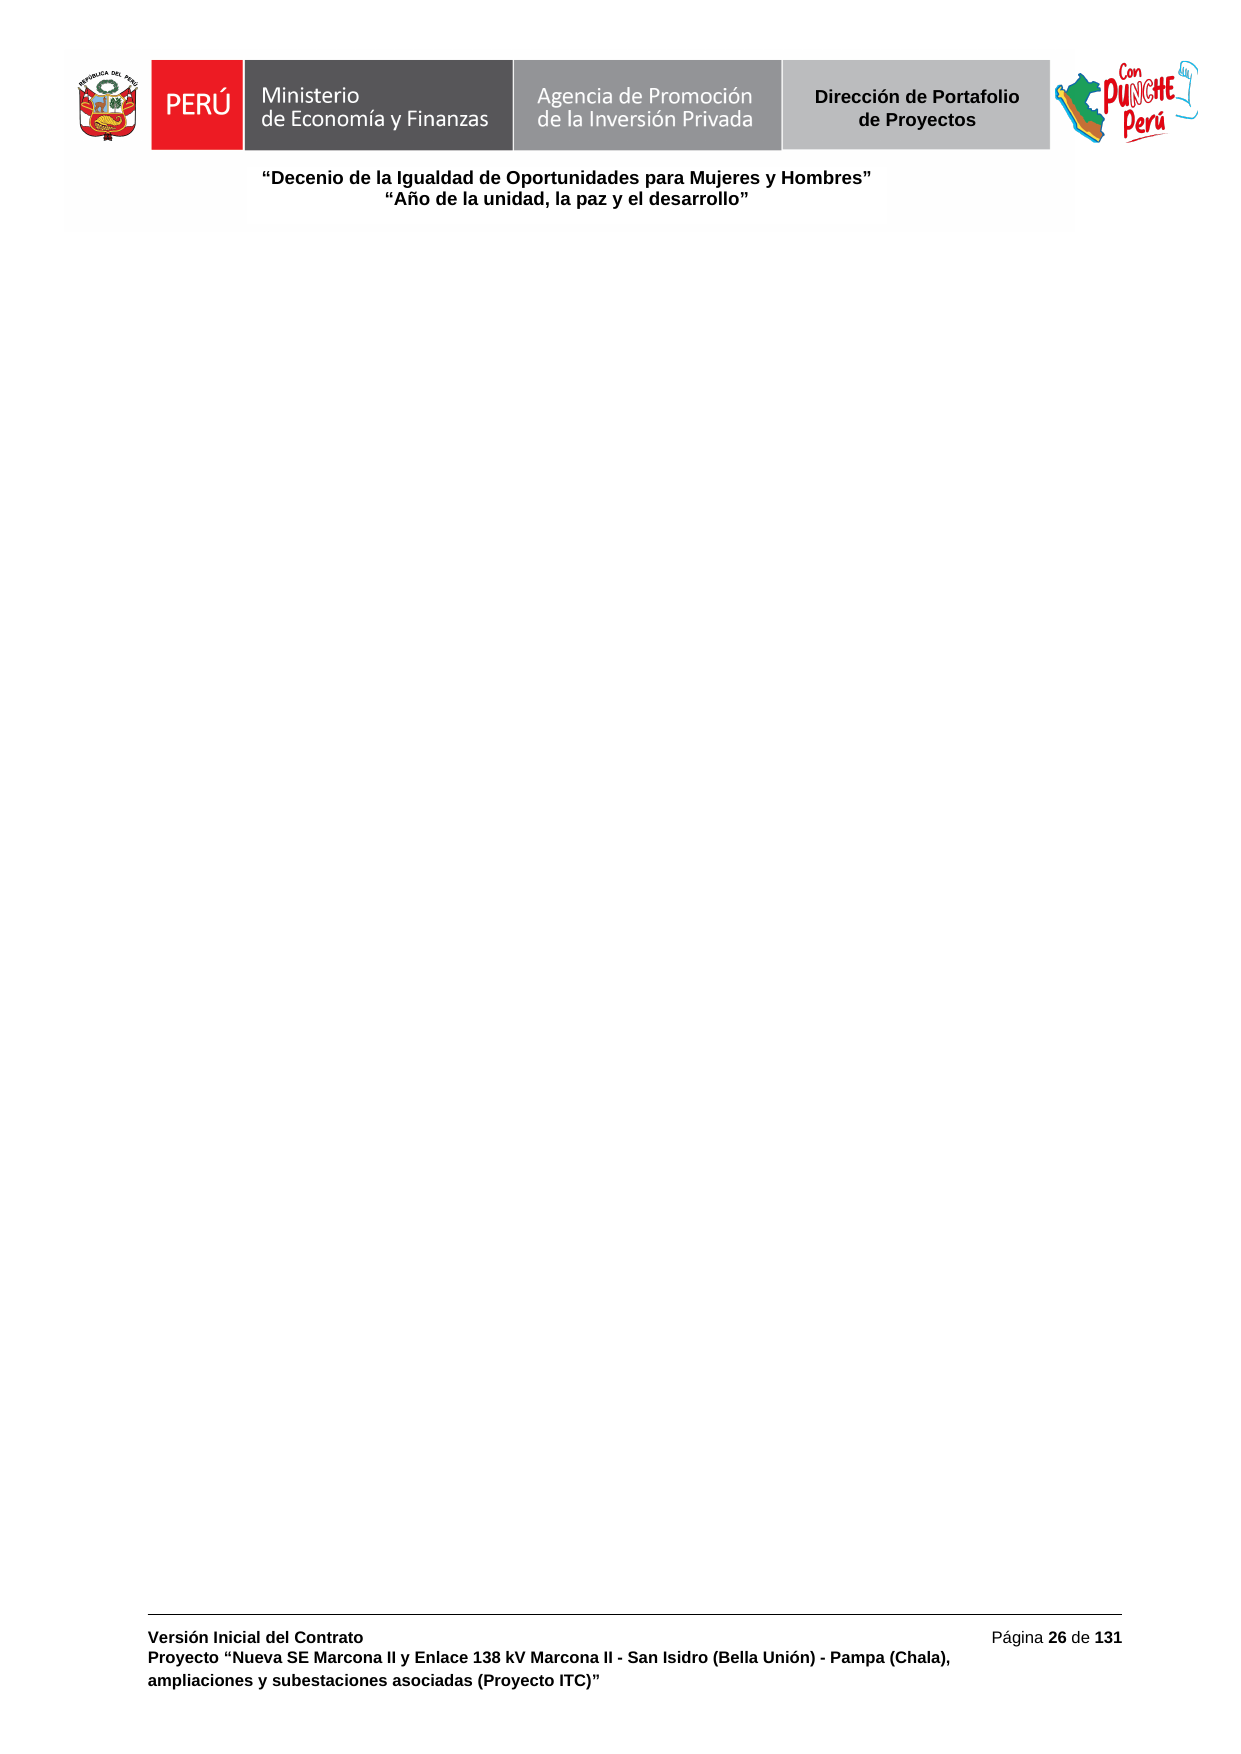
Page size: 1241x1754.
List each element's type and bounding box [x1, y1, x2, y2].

picture [64, 49, 1198, 232]
picture [1076, 132, 1091, 142]
